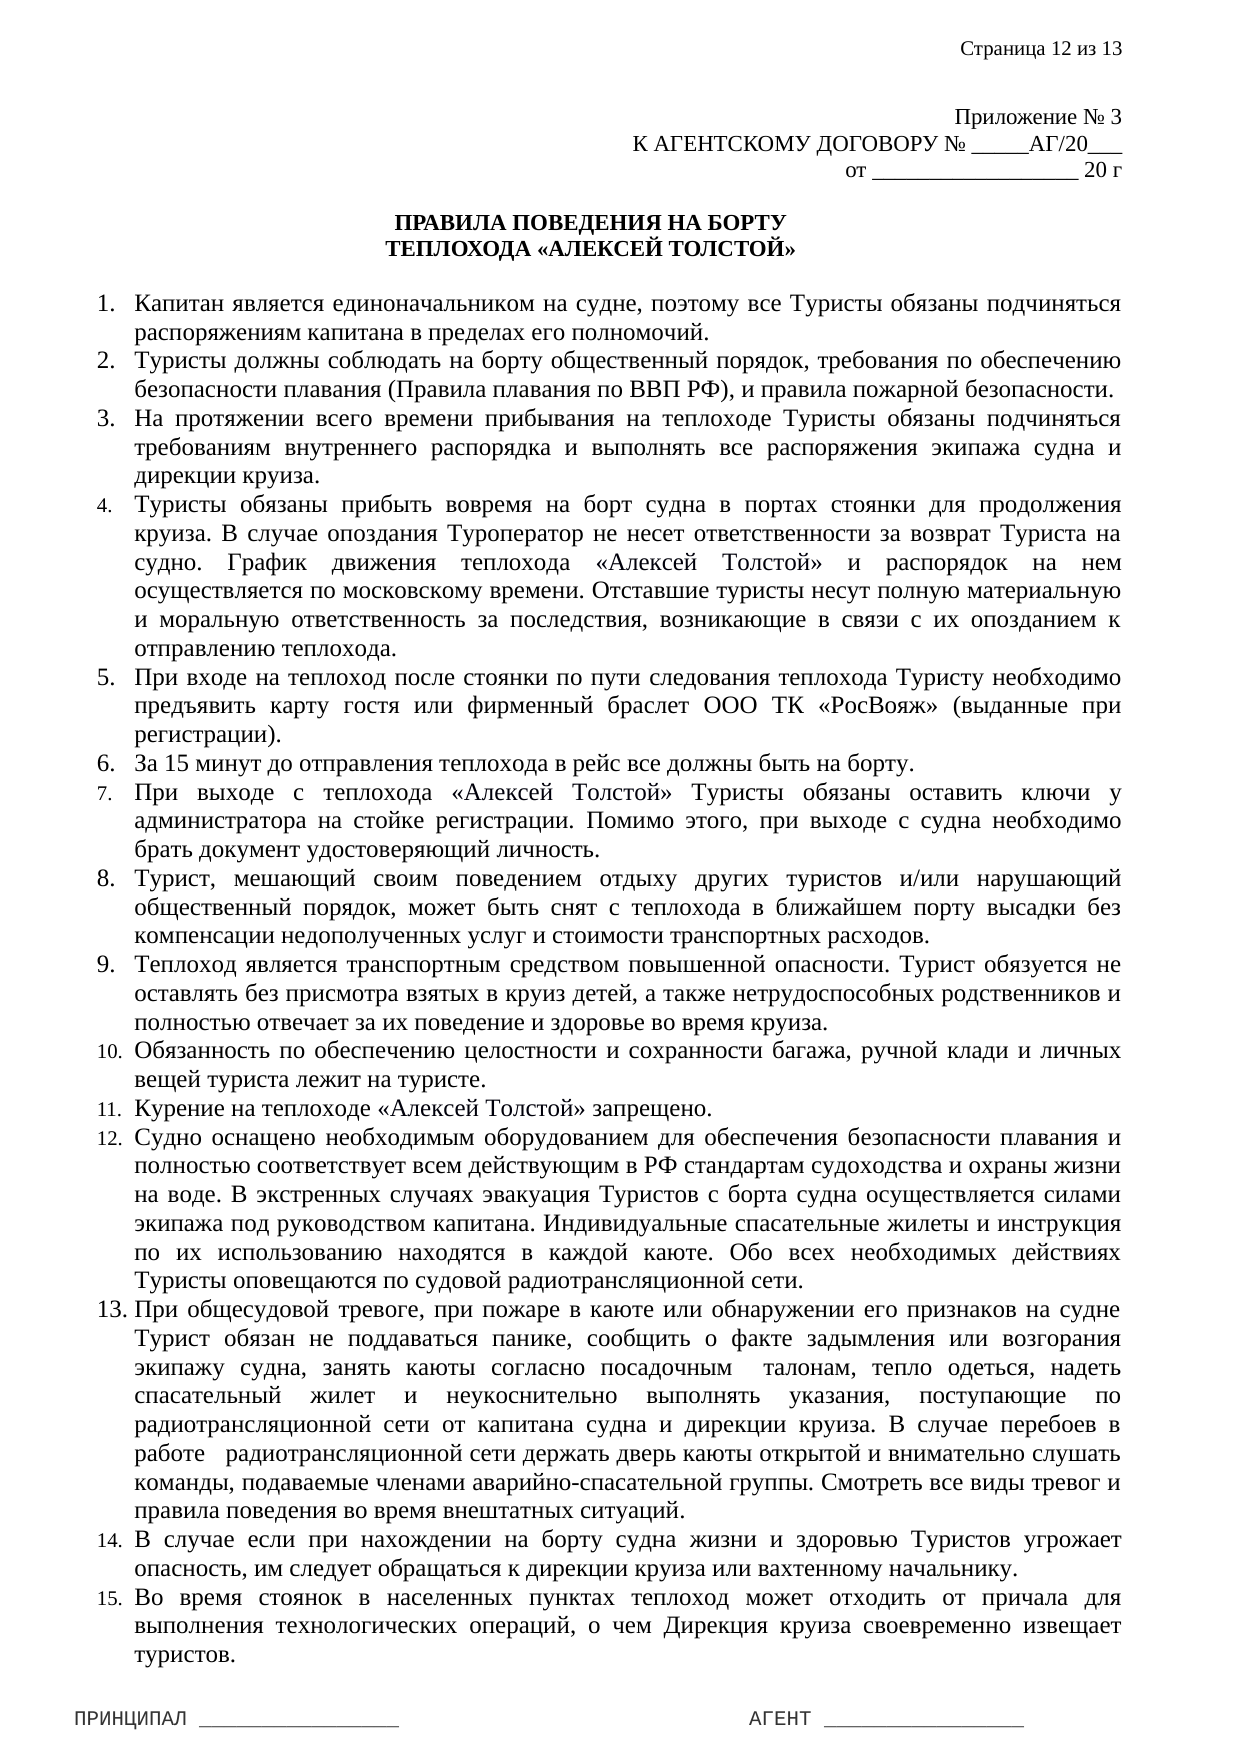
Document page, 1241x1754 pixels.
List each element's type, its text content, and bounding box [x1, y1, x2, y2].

list При выходе с теплохода «Алексей Толстой» Туристы обязаны оставить ключи у администратора на стойке регистрации. Помимо этого, при выходе с судна необходимо брать документ удостоверяющий личность. [97, 777, 1122, 863]
list Турист, мешающий своим поведением отдыху других туристов и/или нарушающий общественный порядок, может быть снят с теплохода в ближайшем порту высадки без компенсации недополученных услуг и стоимости транспортных расходов. [97, 863, 1122, 949]
list Во время стоянок в населенных пунктах теплоход может отходить от причала для выполнения технологических операций, о чем Дирекция круиза своевременно извещает туристов. [97, 1582, 1122, 1668]
list Курение на теплоходе «Алексей Толстой» запрещено. [97, 1093, 1122, 1122]
list На протяжении всего времени прибывания на теплоходе Туристы обязаны подчиняться требованиям внутреннего распорядка и выполнять все распоряжения экипажа судна и дирекции круиза. [97, 403, 1122, 489]
list Обязанность по обеспечению целостности и сохранности багажа, ручной клади и личных вещей туриста лежит на туристе. [97, 1035, 1122, 1093]
list При входе на теплоход после стоянки по пути следования теплохода Туристу необходимо предъявить карту гостя или фирменный браслет ООО ТК «РосВояж» (выданные при регистрации). [97, 662, 1122, 748]
list Капитан является единоначальником на судне, поэтому все Туристы обязаны подчиняться распоряжениям капитана в пределах его полномочий. [97, 288, 1122, 345]
text К АГЕНТСКОМУ ДОГОВОРУ № _____АГ/20___ [59, 130, 1122, 156]
text ТЕПЛОХОДА «АЛЕКСЕЙ ТОЛСТОЙ» [59, 235, 1122, 262]
list Туристы обязаны прибыть вовремя на борт судна в портах стоянки для продолжения круиза. В случае опоздания Туроператор не несет ответственности за возврат Туриста на судно. График движения теплохода «Алексей Толстой» и распорядок на нем осуществляется по московскому времени. Отставшие туристы несут полную материальную и моральную ответственность за последствия, возникающие в связи с их опозданием к отправлению теплохода. [97, 489, 1122, 662]
list При общесудовой тревоге, при пожаре в каюте или обнаружении его признаков на судне Турист обязан не поддаваться панике, сообщить о факте задымления или возгорания экипажу судна, занять каюты согласно посадочным талонам, тепло одеться, надеть спасательный жилет и неукоснительно выполнять указания, поступающие по радиотрансляционной сети от капитана судна и дирекции круиза. В случае перебоев в работе радиотрансляционной сети держать дверь каюты открытой и внимательно слушать команды, подаваемые членами аварийно-спасательной группы. Смотреть все виды тревог и правила поведения во время внештатных ситуаций. [97, 1294, 1122, 1524]
text ПРАВИЛА ПОВЕДЕНИЯ НА БОРТУ [59, 209, 1122, 235]
list За 15 минут до отправления теплохода в рейс все должны быть на борту. [97, 748, 1122, 777]
list Туристы должны соблюдать на борту общественный порядок, требования по обеспечению безопасности плавания (Правила плавания по ВВП РФ), и правила пожарной безопасности. [97, 345, 1122, 403]
text Приложение № 3 [59, 103, 1122, 130]
list Судно оснащено необходимым оборудованием для обеспечения безопасности плавания и полностью соответствует всем действующим в РФ стандартам судоходства и охраны жизни на воде. В экстренных случаях эвакуация Туристов с борта судна осуществляется силами экипажа под руководством капитана. Индивидуальные спасательные жилеты и инструкция по их использованию находятся в каждой каюте. Обо всех необходимых действиях Туристы оповещаются по судовой радиотрансляционной сети. [97, 1122, 1122, 1294]
list Теплоход является транспортным средством повышенной опасности. Турист обязуется не оставлять без присмотра взятых в круиз детей, а также нетрудоспособных родственников и полностью отвечает за их поведение и здоровье во время круиза. [97, 949, 1122, 1035]
text от __________________ 20 г [59, 156, 1122, 182]
list В случае если при нахождении на борту судна жизни и здоровью Туристов угрожает опасность, им следует обращаться к дирекции круиза или вахтенному начальнику. [97, 1524, 1122, 1582]
